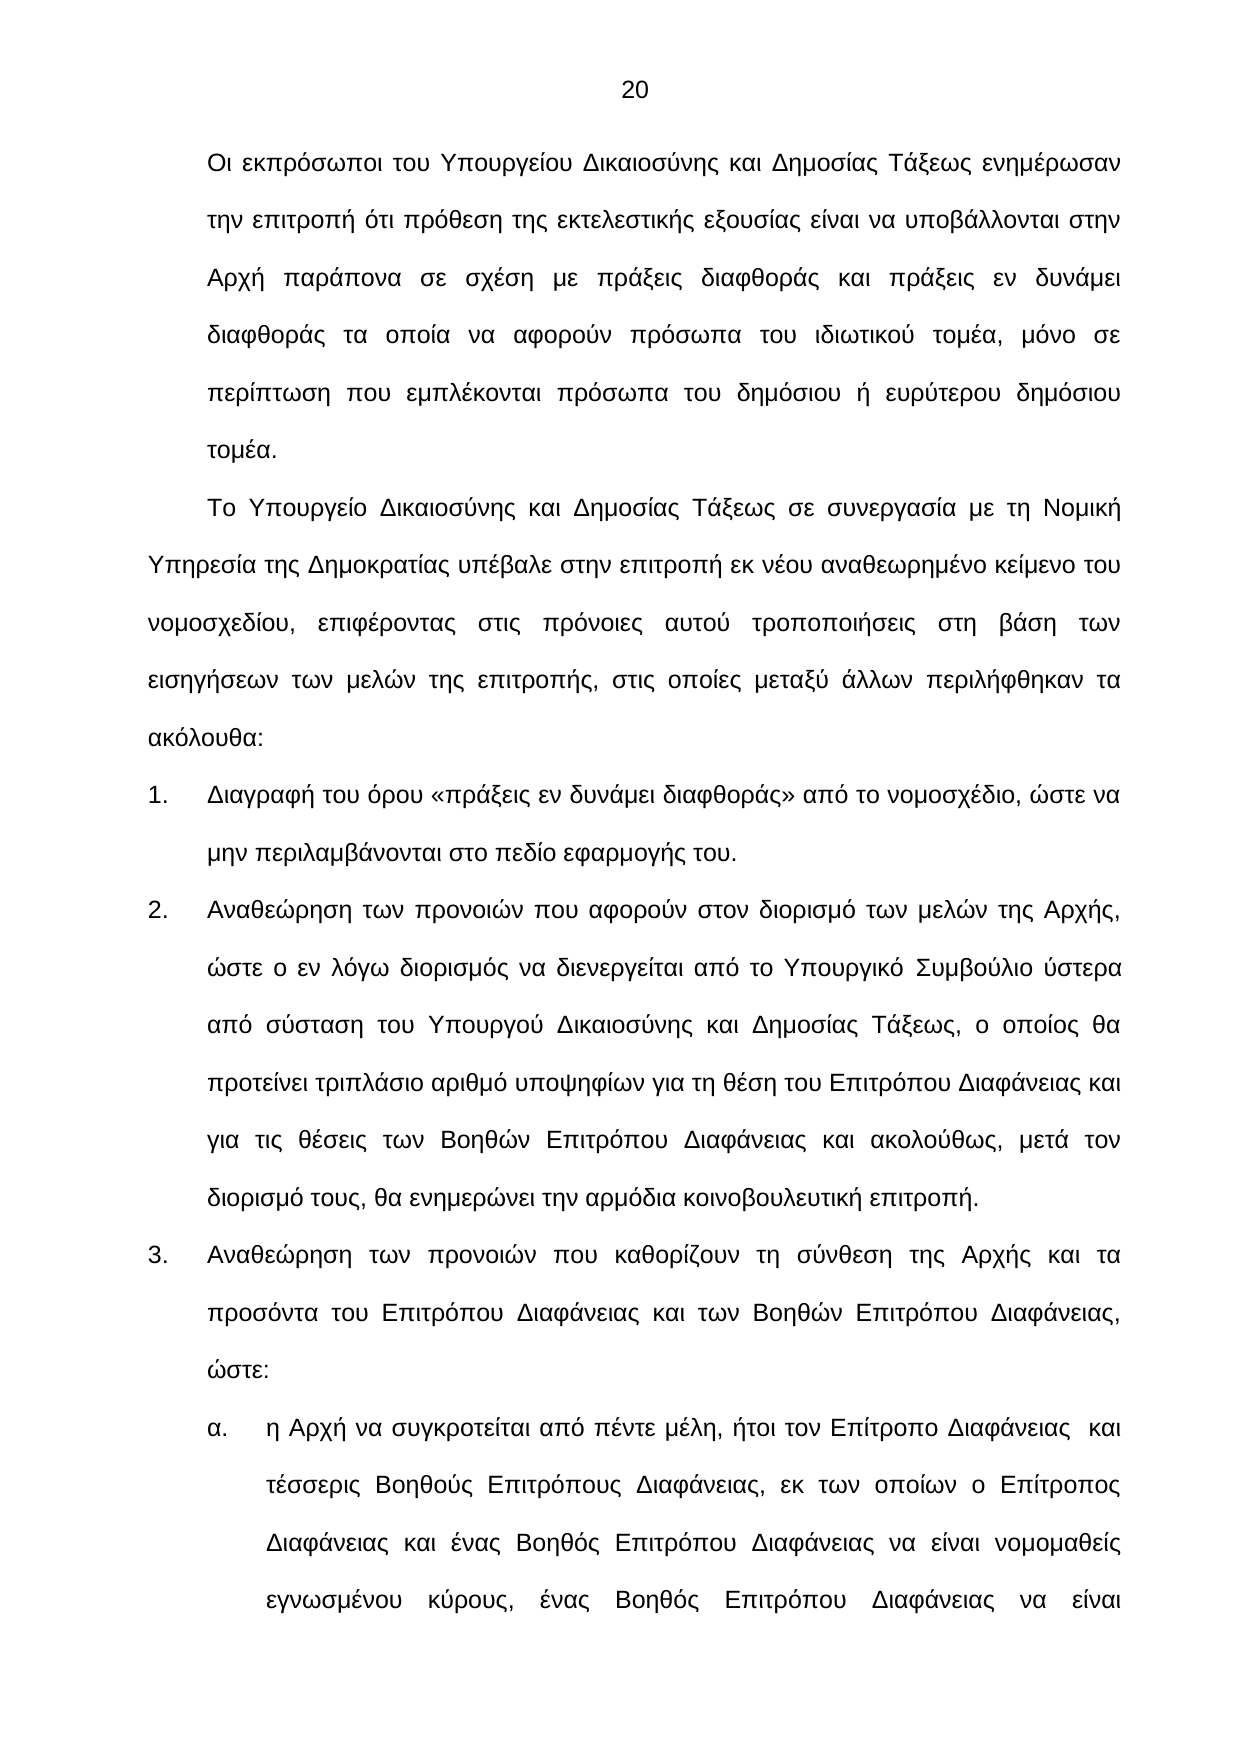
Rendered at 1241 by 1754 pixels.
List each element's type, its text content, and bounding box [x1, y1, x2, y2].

text Το Υπουργείο Δικαιοσύνης και Δημοσίας Τάξεως σε συνεργασία με τη Νομική Υπηρεσία της Δημοκρατίας υπέβαλε στην επιτροπή εκ νέου αναθεωρημένο κείμενο του νομοσχεδίου, επιφέροντας στις πρόνοιες αυτού τροποποιήσεις στη βάση των εισηγήσεων των μελών της επιτροπής, στις οποίες μεταξύ άλλων περιλήφθηκαν τα ακόλουθα: [148, 493, 1122, 751]
list Αναθεώρηση των προνοιών που καθορίζουν τη σύνθεση της Αρχής και τα προσόντα του Επιτρόπου Διαφάνειας και των Βοηθών Επιτρόπου Διαφάνειας, ώστε: [148, 1240, 1122, 1384]
list Οι εκπρόσωποι του Υπουργείου Δικαιοσύνης και Δημοσίας Τάξεως ενημέρωσαν την επιτροπή ότι πρόθεση της εκτελεστικής εξουσίας είναι να υποβάλλονται στην Αρχή παράπονα σε σχέση με πράξεις διαφθοράς και πράξεις εν δυνάμει διαφθοράς τα οποία να αφορούν πρόσωπα του ιδιωτικού τομέα, μόνο σε περίπτωση που εμπλέκονται πρόσωπα του δημόσιου ή ευρύτερου δημόσιου τομέα. [207, 148, 1122, 464]
list Διαγραφή του όρου «πράξεις εν δυνάμει διαφθοράς» από το νομοσχέδιο, ώστε να μην περιλαμβάνονται στο πεδίο εφαρμογής του. [148, 780, 1122, 866]
list Αναθεώρηση των προνοιών που αφορούν στον διορισμό των μελών της Αρχής, ώστε ο εν λόγω διορισμός να διενεργείται από το Υπουργικό Συμβούλιο ύστερα από σύσταση του Υπουργού Δικαιοσύνης και Δημοσίας Τάξεως, ο οποίος θα προτείνει τριπλάσιο αριθμό υποψηφίων για τη θέση του Επιτρόπου Διαφάνειας και για τις θέσεις των Βοηθών Επιτρόπου Διαφάνειας και ακολούθως, μετά τον διορισμό τους, θα ενημερώνει την αρμόδια κοινοβουλευτική επιτροπή. [148, 895, 1122, 1211]
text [148, 1413, 1122, 1614]
